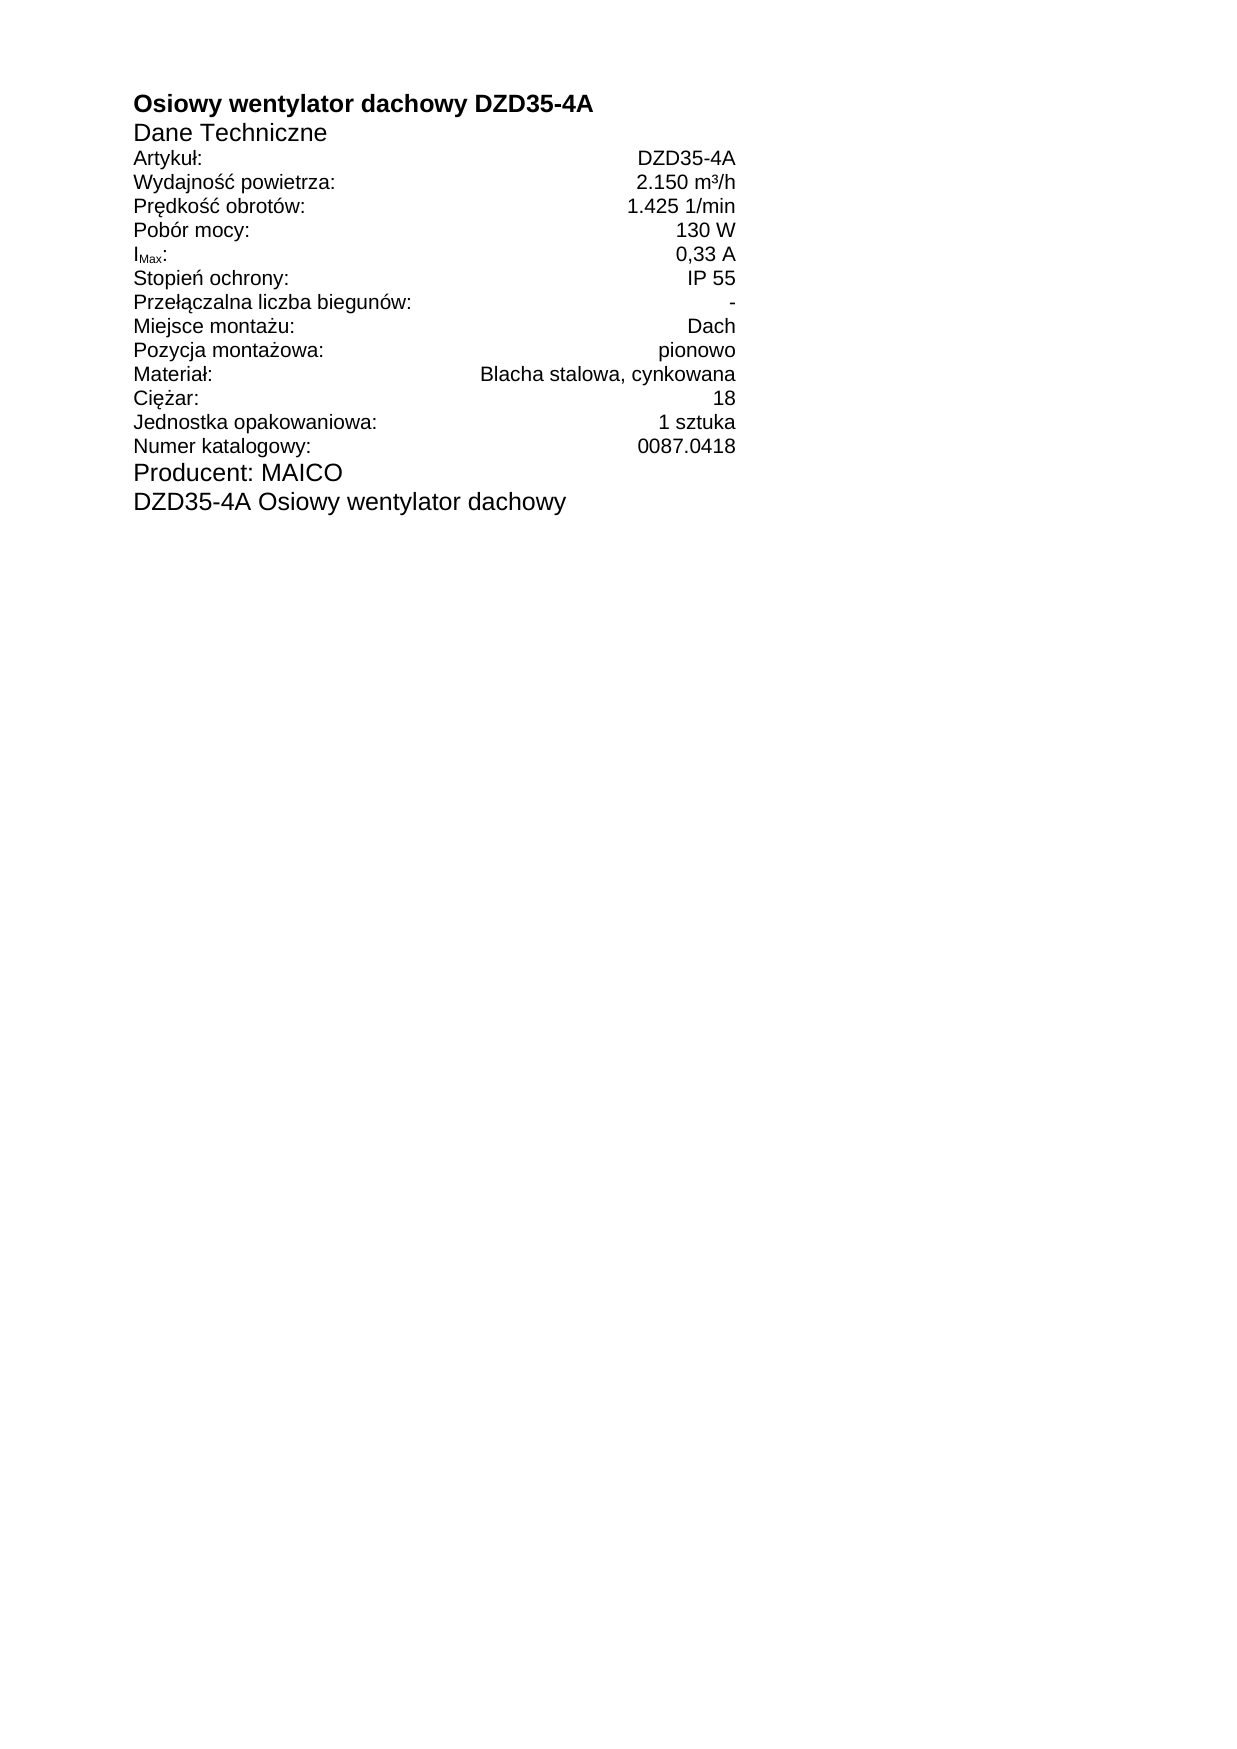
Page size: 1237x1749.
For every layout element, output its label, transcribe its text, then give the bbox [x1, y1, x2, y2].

table_cell 1.425 1/min [434, 194, 747, 218]
text Producent: MAICO [133, 458, 1148, 486]
table_cell IMax: [122, 242, 434, 266]
table_cell IP 55 [434, 266, 747, 290]
table_cell 130 W [434, 218, 747, 242]
table_header DZD35-4A [434, 146, 747, 170]
table_cell pionowo [434, 338, 747, 362]
table_cell Blacha stalowa, cynkowana [434, 362, 747, 386]
table_header Artykuł: [122, 146, 434, 170]
table_cell Stopień ochrony: [122, 266, 434, 290]
table_cell Miejsce montażu: [122, 314, 434, 338]
text Osiowy wentylator dachowy DZD35-4A [133, 89, 1148, 117]
table_cell 0087.0418 [434, 434, 747, 458]
table_cell 1 sztuka [434, 410, 747, 434]
table_cell Przełączalna liczba biegunów: [122, 290, 434, 314]
table_cell 0,33 A [434, 242, 747, 266]
table_cell 2.150 m³/h [434, 170, 747, 194]
text Dane Techniczne [133, 117, 1148, 146]
table_cell - [434, 290, 747, 314]
table_cell Pozycja montażowa: [122, 338, 434, 362]
table_cell Pobór mocy: [122, 218, 434, 242]
table_cell 18 [434, 386, 747, 410]
table_cell Prędkość obrotów: [122, 194, 434, 218]
text DZD35-4A Osiowy wentylator dachowy [133, 486, 1148, 515]
table_cell Dach [434, 314, 747, 338]
table_cell Ciężar: [122, 386, 434, 410]
table_cell Jednostka opakowaniowa: [122, 410, 434, 434]
table_cell Numer katalogowy: [122, 434, 434, 458]
table_cell Materiał: [122, 362, 434, 386]
table_cell Wydajność powietrza: [122, 170, 434, 194]
